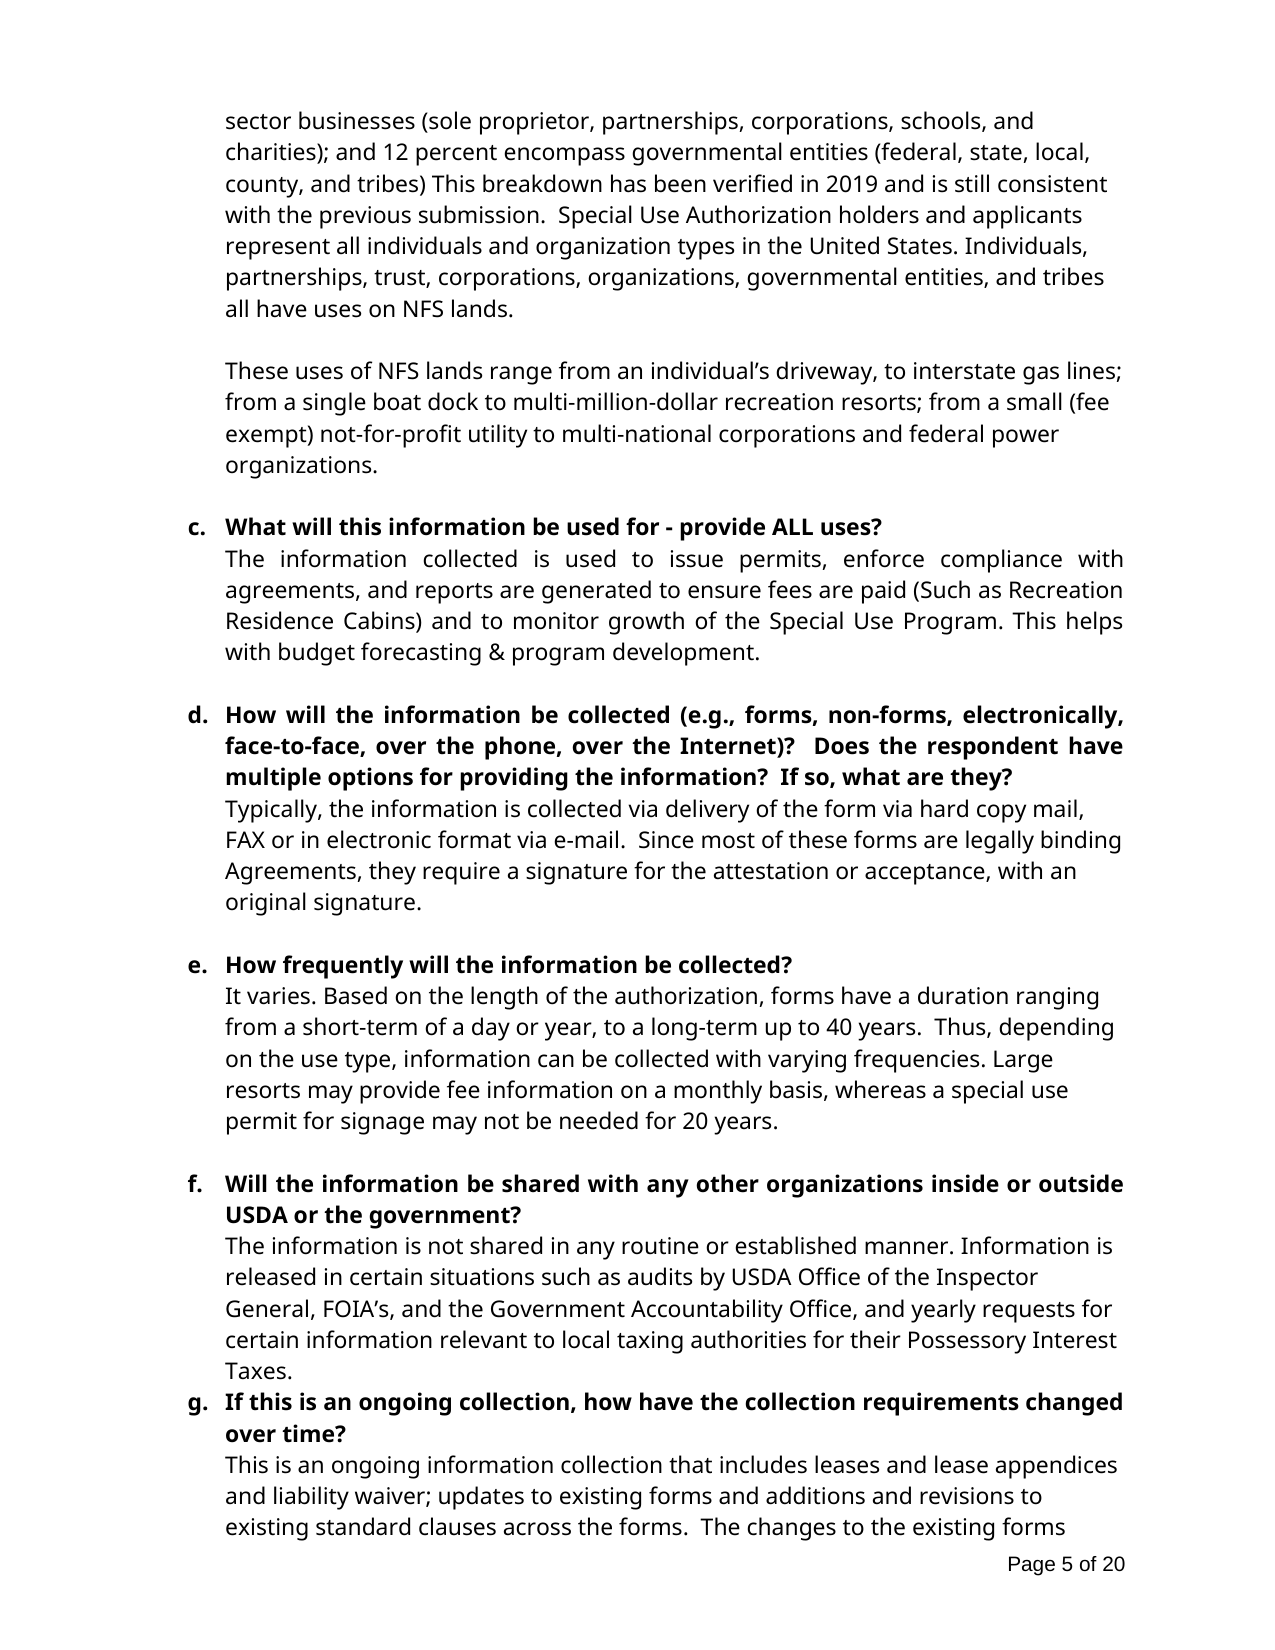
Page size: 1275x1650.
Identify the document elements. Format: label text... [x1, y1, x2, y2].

text The information collected is used to issue permits, enforce compliance with agreements, and reports are generated to ensure fees are paid (Such as Recreation Residence Cabins) and to monitor growth of the Special Use Program. This helps with budget forecasting & program development. [225, 542, 1125, 667]
text The information is not shared in any routine or established manner. Information is released in certain situations such as audits by USDA Office of the Inspector General, FOIA’s, and the Government Accountability Office, and yearly requests for certain information relevant to local taxing authorities for their Possessory Interest Taxes. [225, 1230, 1125, 1386]
text It varies. Based on the length of the authorization, forms have a duration ranging from a short-term of a day or year, to a long-term up to 40 years. Thus, depending on the use type, information can be collected with varying frequencies. Large resorts may provide fee information on a monthly basis, whereas a special use permit for signage may not be needed for 20 years. [225, 980, 1125, 1136]
list How will the information be collected (e.g., forms, non-forms, electronically, face-to-face, over the phone, over the Internet)? Does the respondent have multiple options for providing the information? If so, what are they? [187, 699, 1125, 792]
list Will the information be shared with any other organizations inside or outside USDA or the government? [187, 1167, 1125, 1230]
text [225, 105, 1125, 324]
text These uses of NFS lands range from an individual’s driveway, to interstate gas lines; from a single boat dock to multi-million-dollar recreation resorts; from a small (fee exempt) not-for-profit utility to multi-national corporations and federal power organizations. [225, 355, 1125, 480]
list If this is an ongoing collection, how have the collection requirements changed over time? [187, 1386, 1125, 1449]
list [225, 1449, 1125, 1542]
list How frequently will the information be collected? [187, 949, 1125, 980]
text Typically, the information is collected via delivery of the form via hard copy mail, FAX or in electronic format via e-mail. Since most of these forms are legally binding Agreements, they require a signature for the attestation or acceptance, with an original signature. [225, 792, 1125, 917]
list What will this information be used for - provide ALL uses? [188, 511, 1125, 542]
